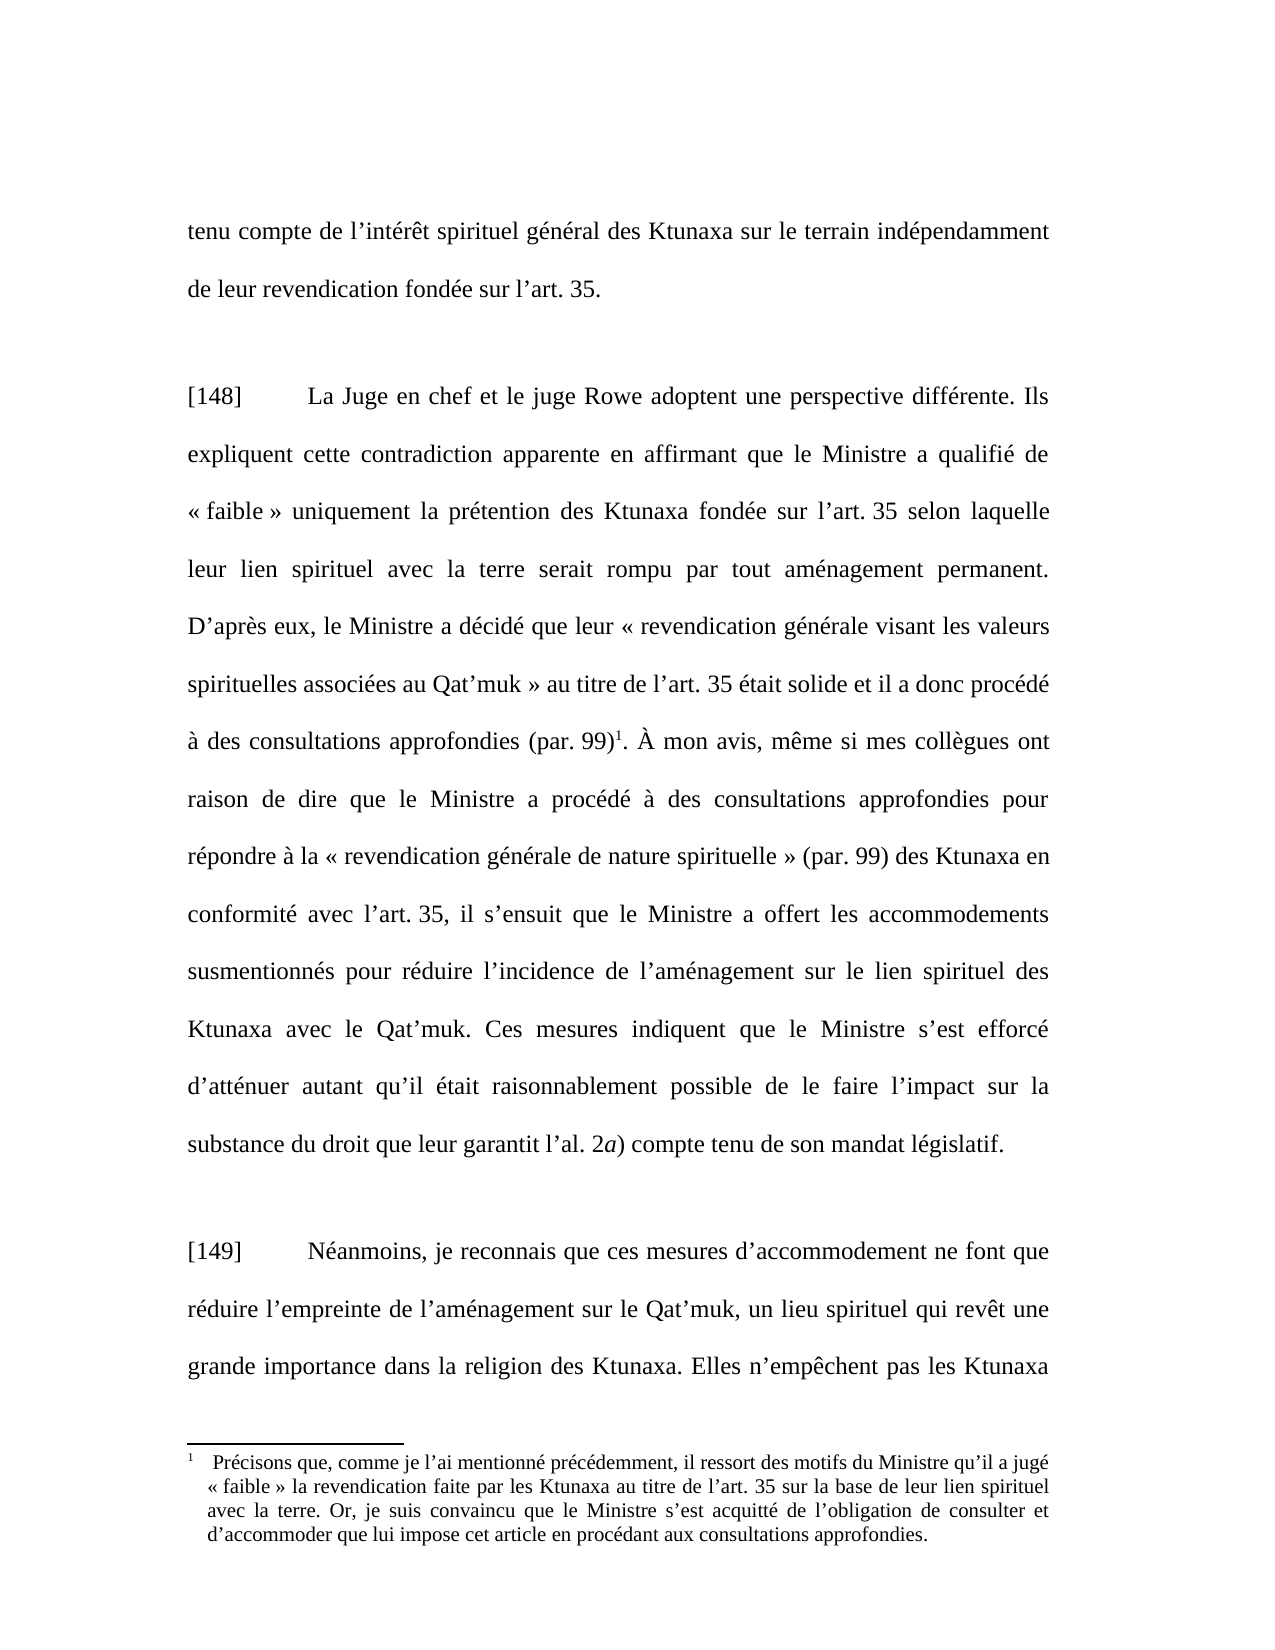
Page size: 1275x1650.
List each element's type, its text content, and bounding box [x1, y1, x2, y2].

text La Juge en chef et le juge Rowe adoptent une perspective différente. Ils expliquent cette contradiction apparente en affirmant que le Ministre a qualifié de « faible » uniquement la prétention des Ktunaxa fondée sur l’art. 35 selon laquelle leur lien spirituel avec la terre serait rompu par tout aménagement permanent. D’après eux, le Ministre a décidé que leur « revendication générale visant les valeurs spirituelles associées au Qat’muk » au titre de l’art. 35 était solide et il a donc procédé à des consultations approfondies (par. 99). À mon avis, même si mes collègues ont raison de dire que le Ministre a procédé à des consultations approfondies pour répondre à la « revendication générale de nature spirituelle » (par. 99) des Ktunaxa en conformité avec l’art. 35, il s’ensuit que le Ministre a offert les accommodements susmentionnés pour réduire l’incidence de l’aménagement sur le lien spirituel des Ktunaxa avec le Qat’muk. Ces mesures indiquent que le Ministre s’est efforcé d’atténuer autant qu’il était raisonnablement possible de le faire l’impact sur la substance du droit que leur garantit l’al. 2a) compte tenu de son mandat législatif. [187, 381, 1050, 1158]
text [187, 216, 1050, 303]
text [187, 1236, 1050, 1380]
